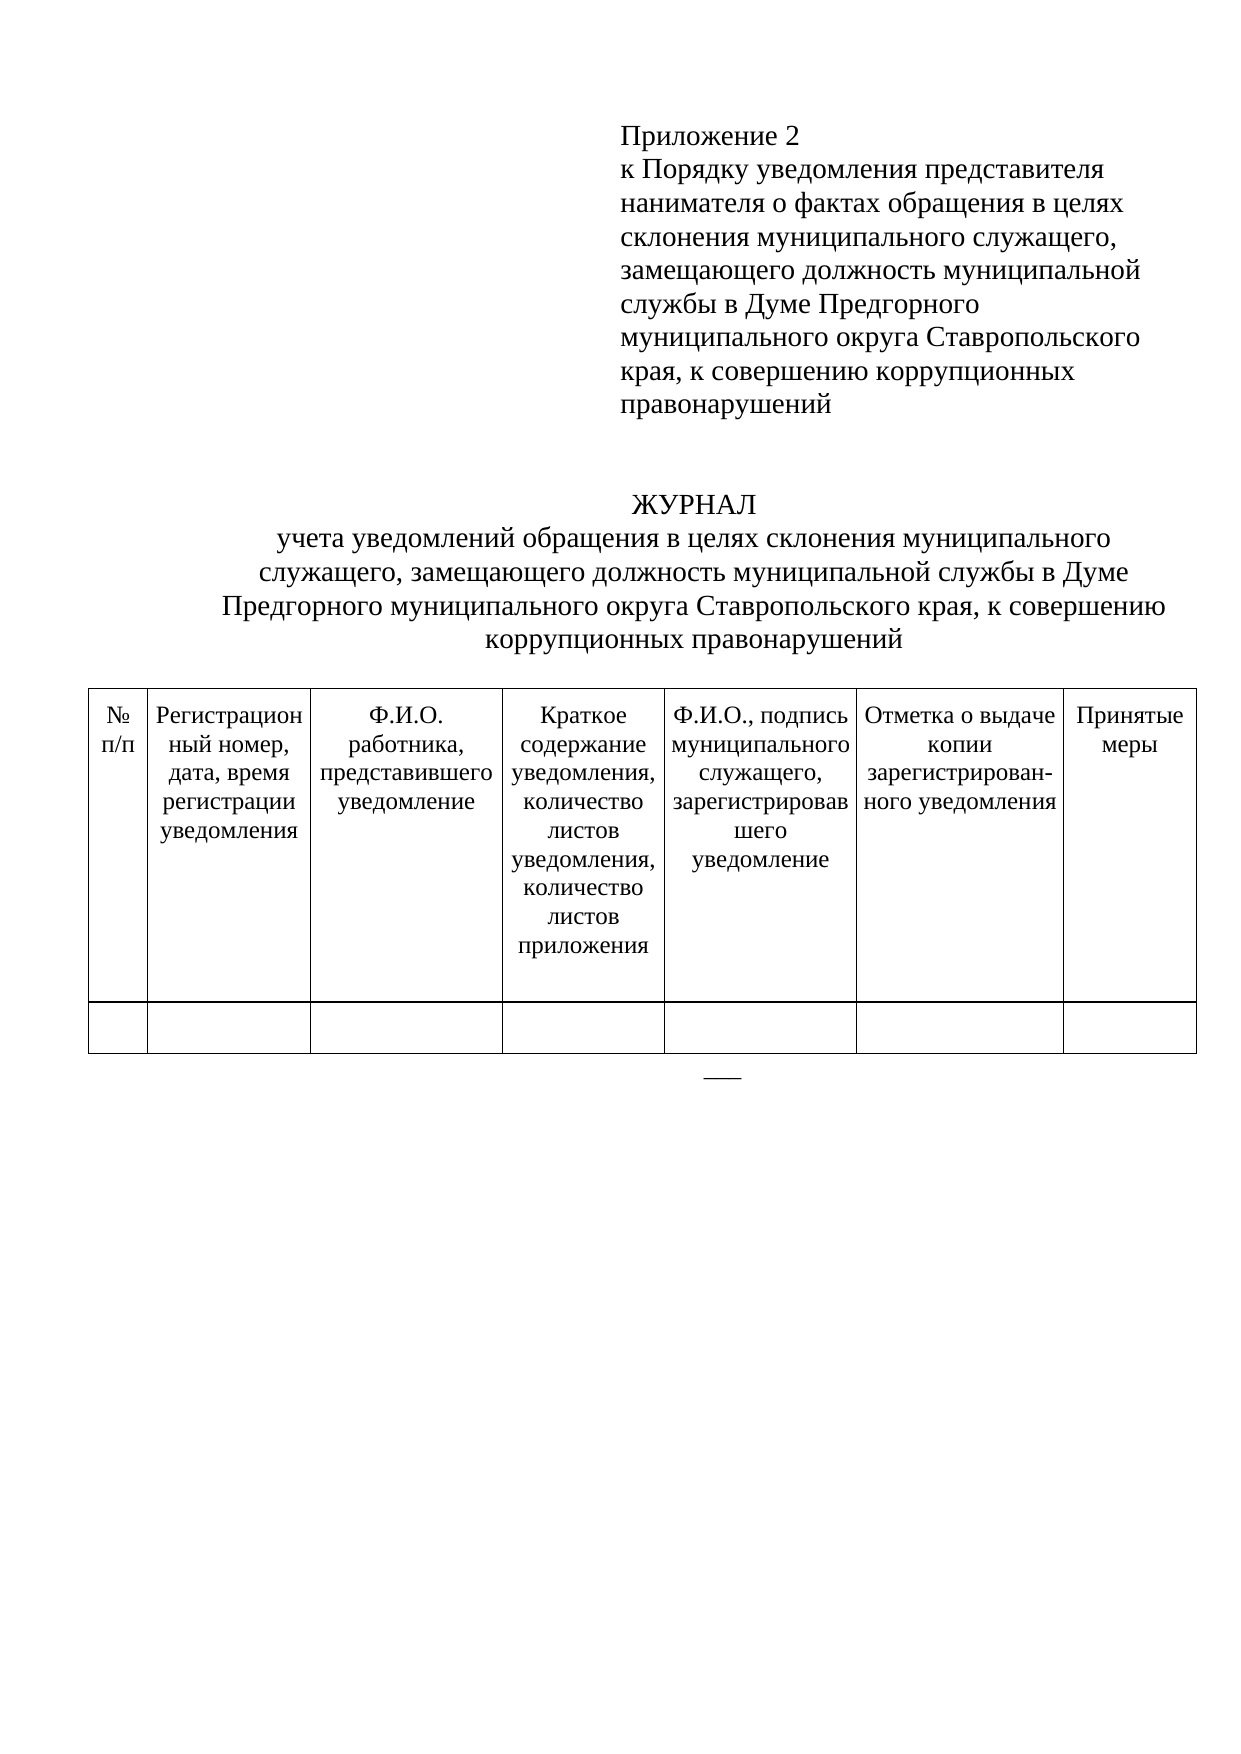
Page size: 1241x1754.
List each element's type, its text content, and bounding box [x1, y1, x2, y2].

table_header Регистрационный номер, дата, время регистрации уведомления [148, 689, 310, 1001]
table_cell [503, 1003, 664, 1052]
text муниципального округа Ставропольского [207, 319, 1181, 353]
text края, к совершению коррупционных [207, 353, 1181, 386]
text Приложение 2 [207, 118, 1181, 152]
table_header Краткое содержание уведомления, количество листов уведомления, количество листов приложения [503, 689, 664, 1001]
table_cell [311, 1003, 502, 1052]
table_header Отметка о выдаче копии зарегистрирован- ного уведомления [857, 689, 1063, 1001]
table_cell [857, 1003, 1063, 1052]
text склонения муниципального служащего, [207, 219, 1181, 252]
table_cell [148, 1003, 310, 1052]
text ЖУРНАЛ [207, 487, 1181, 521]
table_cell [665, 1003, 856, 1052]
text правонарушений [207, 386, 1181, 420]
text ___ [207, 1054, 1181, 1082]
text замещающего должность муниципальной [207, 252, 1181, 286]
table_cell [89, 1003, 147, 1052]
table_cell [1064, 1003, 1196, 1052]
text учета уведомлений обращения в целях склонения муниципального служащего, замещающего должность муниципальной службы в Думе Предгорного муниципального округа Ставропольского края, к совершению коррупционных правонарушений [207, 521, 1181, 655]
table_header Принятые меры [1064, 689, 1196, 1001]
text службы в Думе Предгорного [207, 286, 1181, 319]
text нанимателя о фактах обращения в целях [207, 185, 1181, 219]
table_header Ф.И.О., подпись муниципального служащего, зарегистрировавшего уведомление [665, 689, 856, 1001]
table_header Ф.И.О. работника, представившего уведомление [311, 689, 502, 1001]
text к Порядку уведомления представителя [207, 152, 1181, 185]
table_header № п/п [89, 689, 147, 1001]
